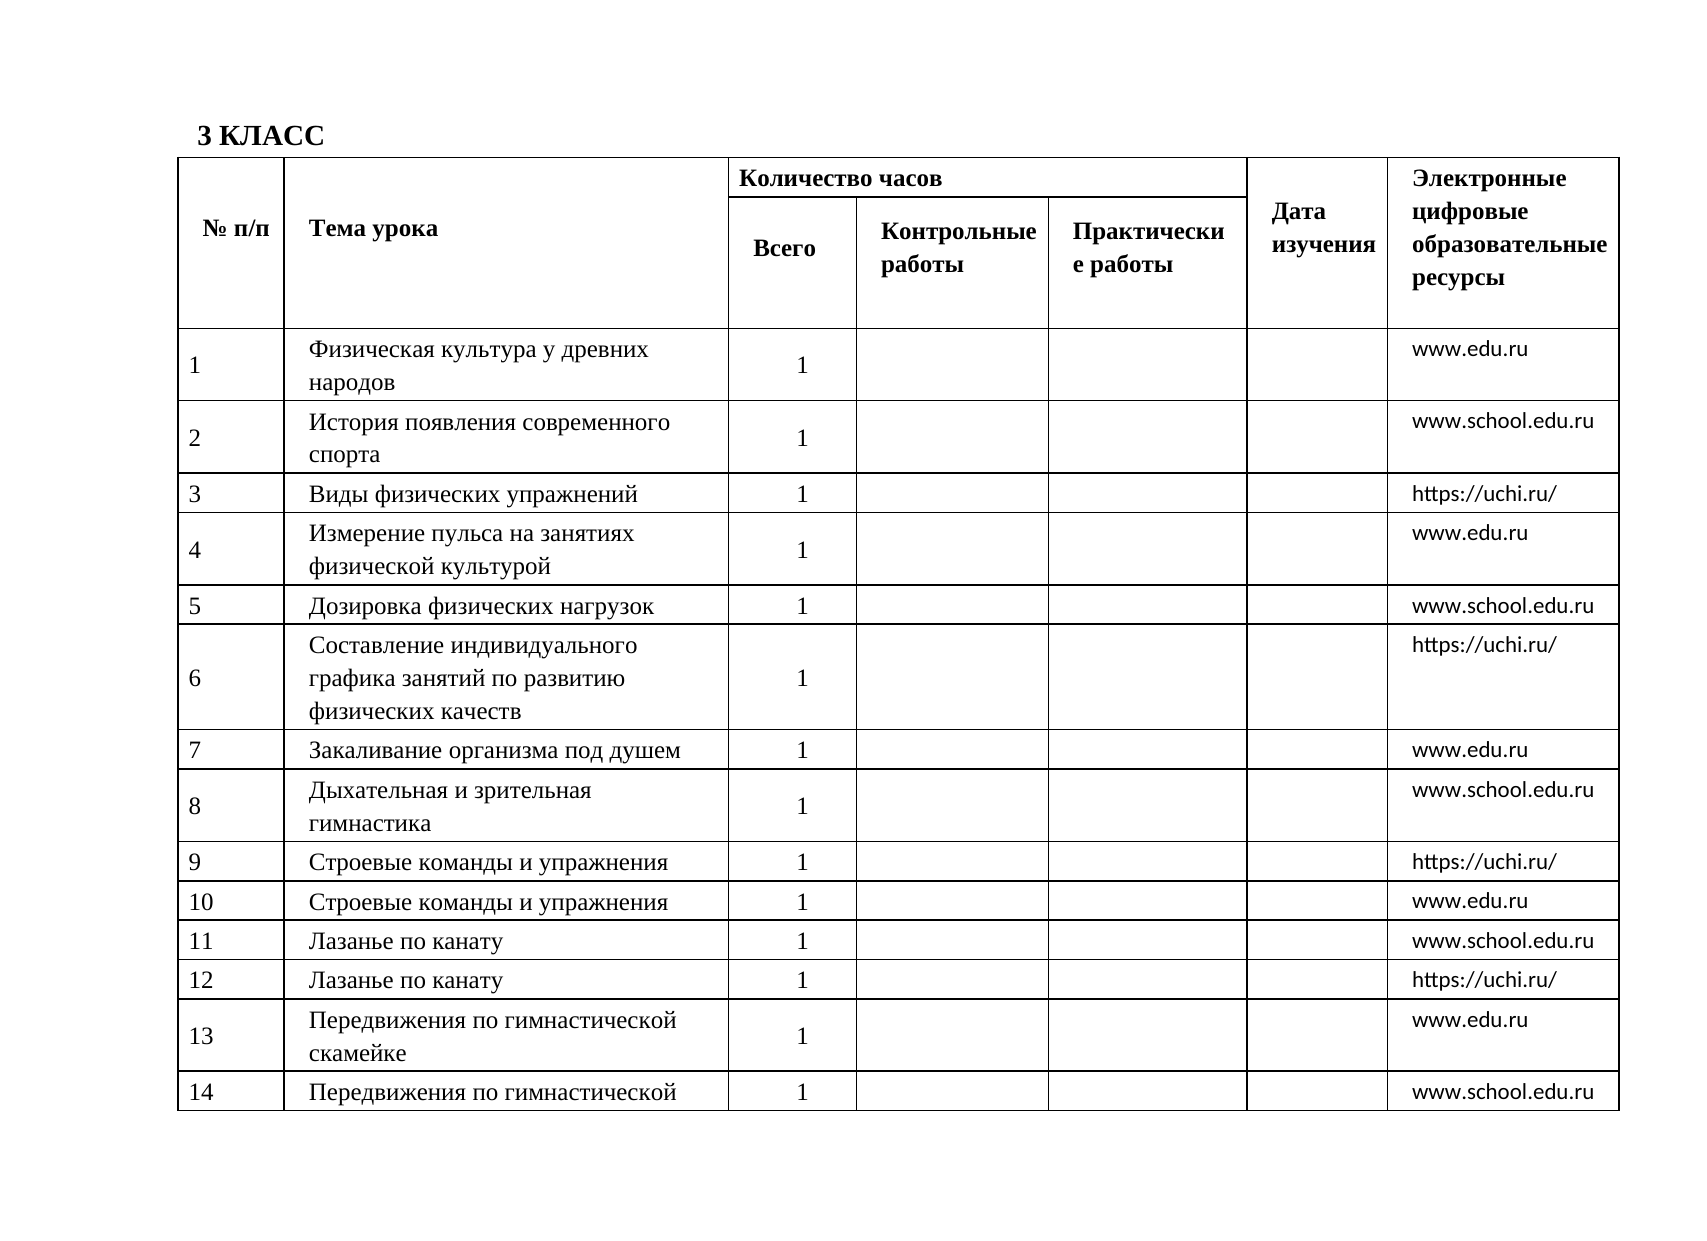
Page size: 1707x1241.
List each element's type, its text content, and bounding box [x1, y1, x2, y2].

table_cell www.edu.ru [1388, 882, 1618, 919]
table_cell 1 [729, 401, 856, 472]
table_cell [285, 1072, 728, 1110]
table_cell [857, 1072, 1048, 1110]
table_cell Контрольные работы [857, 198, 1048, 327]
table_cell История появления современного спорта [285, 401, 728, 472]
table_cell 1 [729, 921, 856, 959]
table_cell www.school.edu.ru [1388, 770, 1618, 841]
table_cell 1 [729, 329, 856, 400]
table_cell [857, 329, 1048, 400]
table_cell [1049, 1072, 1246, 1110]
table_cell 3 [179, 474, 283, 512]
table_cell Всего [729, 198, 856, 327]
table_header Тема урока [285, 158, 728, 327]
table_cell [1248, 770, 1387, 841]
table_cell 1 [729, 882, 856, 919]
table_cell https://uchi.ru/ [1388, 842, 1618, 880]
table_cell Составление индивидуального графика занятий по развитию физических качеств [285, 625, 728, 729]
table_cell 1 [729, 1000, 856, 1070]
table_cell 1 [729, 842, 856, 880]
table_cell 10 [179, 882, 283, 919]
table_cell [1049, 329, 1246, 400]
table_cell Передвижения по гимнастической скамейке [285, 1000, 728, 1070]
table_cell [1248, 586, 1387, 623]
table_cell [857, 842, 1048, 880]
table_cell https://uchi.ru/ [1388, 625, 1618, 729]
table_cell 1 [729, 513, 856, 584]
table_cell [1049, 625, 1246, 729]
table_cell 1 [729, 586, 856, 623]
table_cell 1 [729, 730, 856, 768]
table_cell [1248, 513, 1387, 584]
table_cell 7 [179, 730, 283, 768]
table_cell [1049, 960, 1246, 998]
table_cell [1248, 882, 1387, 919]
table_cell https://uchi.ru/ [1388, 960, 1618, 998]
table_cell www.school.edu.ru [1388, 921, 1618, 959]
table_cell [1248, 960, 1387, 998]
table_cell [857, 586, 1048, 623]
table_cell [1248, 401, 1387, 472]
table_cell [857, 882, 1048, 919]
table_cell 9 [179, 842, 283, 880]
table_cell Виды физических упражнений [285, 474, 728, 512]
table_cell 1 [179, 329, 283, 400]
table_cell 2 [179, 401, 283, 472]
table_cell 13 [179, 1000, 283, 1070]
table_cell [1248, 921, 1387, 959]
table_cell [1049, 586, 1246, 623]
table_cell 1 [729, 474, 856, 512]
table_cell www.edu.ru [1388, 1000, 1618, 1070]
table_cell Лазанье по канату [285, 921, 728, 959]
table_cell www.edu.ru [1388, 329, 1618, 400]
table_cell [1248, 842, 1387, 880]
table_cell 1 [729, 960, 856, 998]
table_cell 11 [179, 921, 283, 959]
table_cell [857, 474, 1048, 512]
table_cell [857, 625, 1048, 729]
table_cell Строевые команды и упражнения [285, 882, 728, 919]
table_cell 1 [729, 625, 856, 729]
table_cell [1248, 1072, 1387, 1110]
table_cell [1049, 513, 1246, 584]
table_cell [1049, 401, 1246, 472]
table_header № п/п [179, 158, 283, 327]
text 3 КЛАСС [190, 118, 1618, 152]
table_cell 5 [179, 586, 283, 623]
table_cell [1049, 882, 1246, 919]
table_cell [1248, 474, 1387, 512]
table_cell Физическая культура у древних народов [285, 329, 728, 400]
table_cell Закаливание организма под душем [285, 730, 728, 768]
table_cell [1049, 842, 1246, 880]
table_cell www.edu.ru [1388, 513, 1618, 584]
table_header Дата изучения [1248, 158, 1387, 327]
table_cell [1248, 730, 1387, 768]
table_cell [857, 1000, 1048, 1070]
table_cell [1049, 1000, 1246, 1070]
table_cell 1 [729, 1072, 856, 1110]
table_cell 4 [179, 513, 283, 584]
table_cell [1248, 1000, 1387, 1070]
table_cell [1248, 329, 1387, 400]
table_cell Лазанье по канату [285, 960, 728, 998]
table_cell [857, 921, 1048, 959]
table_cell www.school.edu.ru [1388, 586, 1618, 623]
table_cell https://uchi.ru/ [1388, 474, 1618, 512]
table_cell 1 [729, 770, 856, 841]
table_cell [1248, 625, 1387, 729]
table_cell [857, 401, 1048, 472]
table_cell www.school.edu.ru [1388, 401, 1618, 472]
table_cell Дыхательная и зрительная гимнастика [285, 770, 728, 841]
table_cell [1049, 730, 1246, 768]
table_cell Измерение пульса на занятиях физической культурой [285, 513, 728, 584]
table_cell www.school.edu.ru [1388, 1072, 1618, 1110]
table_cell 12 [179, 960, 283, 998]
table_cell [1049, 474, 1246, 512]
table_cell 14 [179, 1072, 283, 1110]
table_cell Практические работы [1049, 198, 1246, 327]
table_cell 8 [179, 770, 283, 841]
table_cell [857, 770, 1048, 841]
table_cell [857, 730, 1048, 768]
table_cell [1049, 770, 1246, 841]
table_header Количество часов [729, 158, 1246, 196]
table_cell [857, 513, 1048, 584]
table_cell [1049, 921, 1246, 959]
table_cell [857, 960, 1048, 998]
table_cell Строевые команды и упражнения [285, 842, 728, 880]
table_cell Дозировка физических нагрузок [285, 586, 728, 623]
table_cell www.edu.ru [1388, 730, 1618, 768]
table_header Электронные цифровые образовательные ресурсы [1388, 158, 1618, 327]
table_cell 6 [179, 625, 283, 729]
